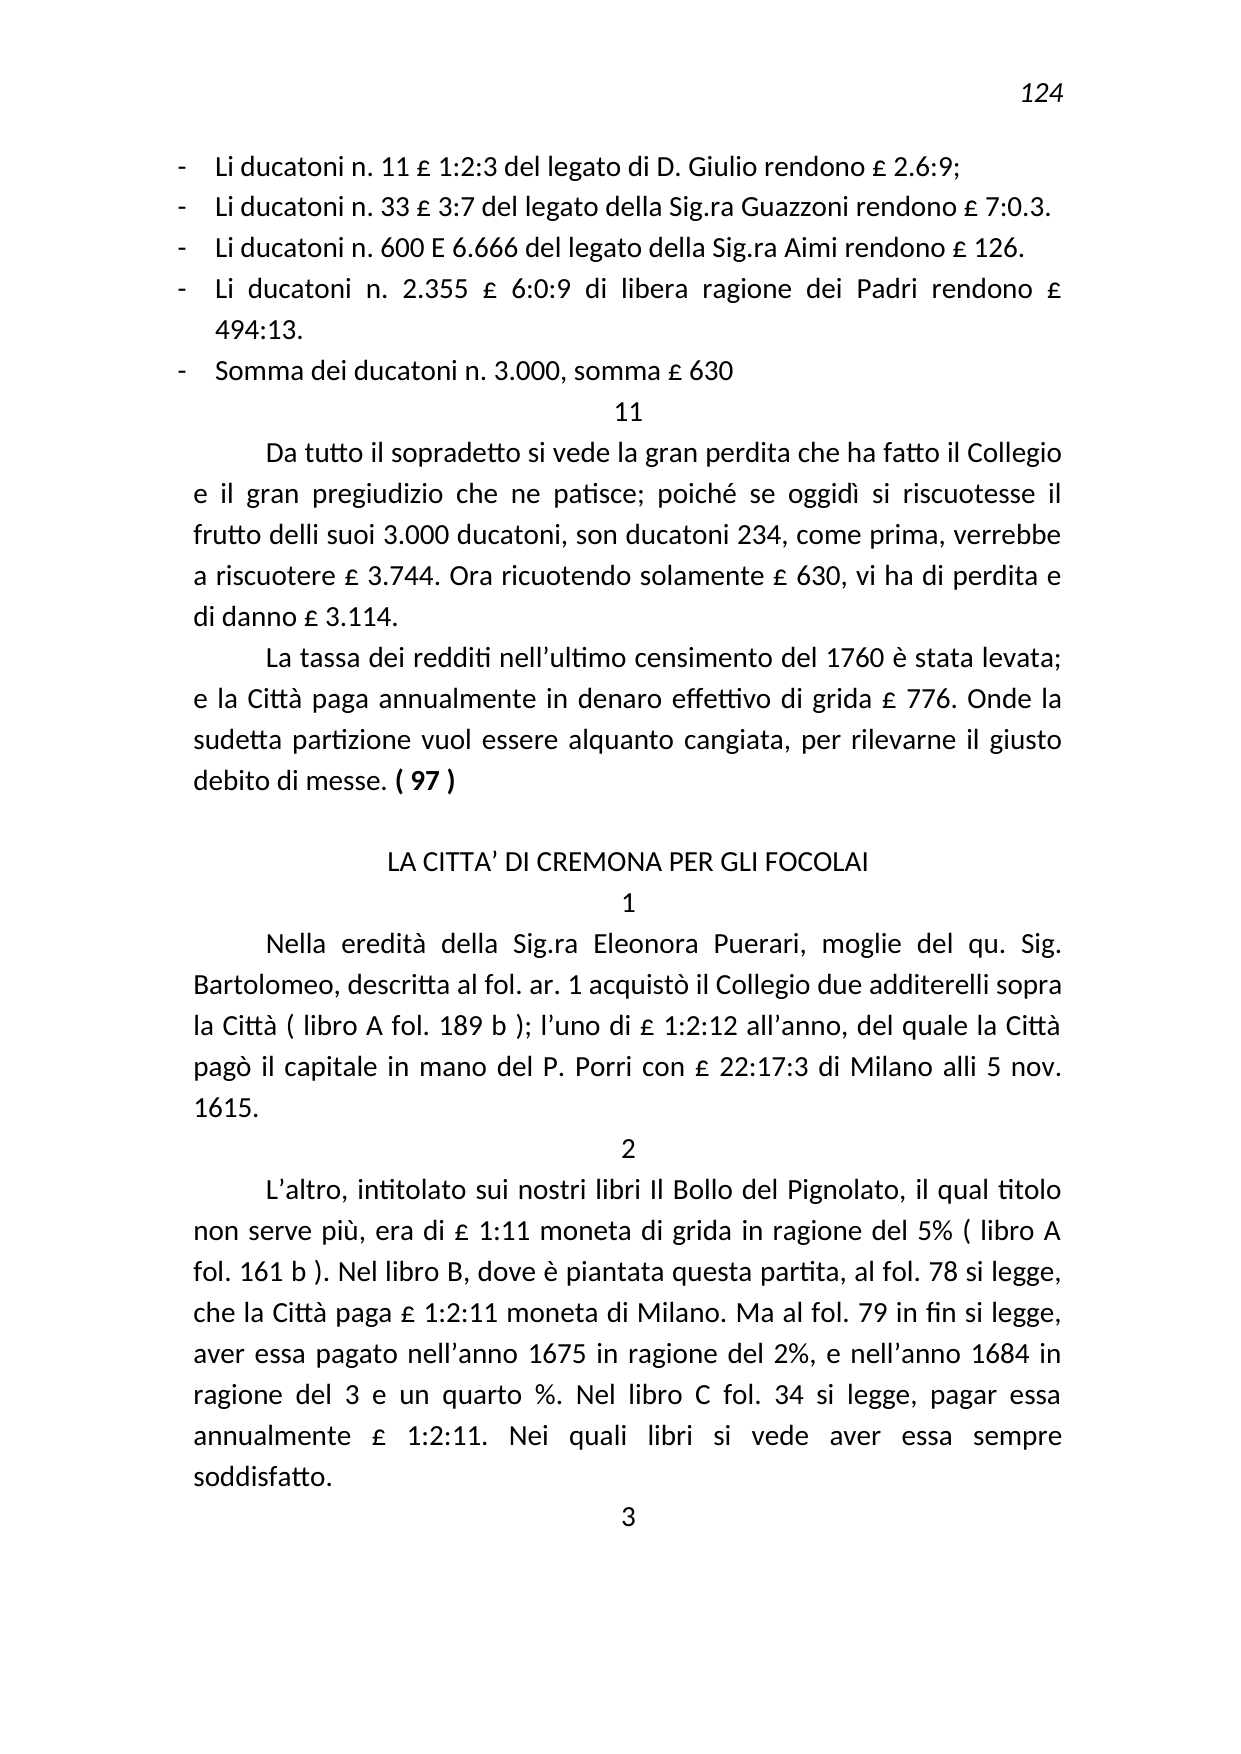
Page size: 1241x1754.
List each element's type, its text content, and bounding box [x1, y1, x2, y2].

list La tassa dei redditi nell’ultimo censimento del 1760 è stata levata; e la Città paga annualmente in denaro effettivo di grida £ 776. Onde la sudetta partizione vuol essere alquanto cangiata, per rilevarne il giusto debito di messe. ( 97 ) [193, 639, 1063, 797]
list Li ducatoni n. 2.355 £ 6:0:9 di libera ragione dei Padri rendono £ 494:13. [177, 270, 1063, 347]
list 3 [193, 1498, 1063, 1534]
list 2 [193, 1130, 1063, 1166]
list Li ducatoni n. 600 E 6.666 del legato della Sig.ra Aimi rendono £ 126. [177, 229, 1063, 265]
list Somma dei ducatoni n. 3.000, somma £ 630 [177, 352, 1063, 388]
list Li ducatoni n. 33 £ 3:7 del legato della Sig.ra Guazzoni rendono £ 7:0.3. [177, 188, 1063, 224]
list L’altro, intitolato sui nostri libri Il Bollo del Pignolato, il qual titolo non serve più, era di £ 1:11 moneta di grida in ragione del 5% ( libro A fol. 161 b ). Nel libro B, dove è piantata questa partita, al fol. 78 si legge, che la Città paga £ 1:2:11 moneta di Milano. Ma al fol. 79 in fin si legge, aver essa pagato nell’anno 1675 in ragione del 2%, e nell’anno 1684 in ragione del 3 e un quarto %. Nel libro C fol. 34 si legge, pagar essa annualmente £ 1:2:11. Nei quali libri si vede aver essa sempre soddisfatto. [193, 1171, 1063, 1493]
list 11 [193, 393, 1063, 429]
list Da tutto il sopradetto si vede la gran perdita che ha fatto il Collegio e il gran pregiudizio che ne patisce; poiché se oggidì si riscuotesse il frutto delli suoi 3.000 ducatoni, son ducatoni 234, come prima, verrebbe a riscuotere £ 3.744. Ora ricuotendo solamente £ 630, vi ha di perdita e di danno £ 3.114. [193, 434, 1063, 633]
list Nella eredità della Sig.ra Eleonora Puerari, moglie del qu. Sig. Bartolomeo, descritta al fol. ar. 1 acquistò il Collegio due additerelli sopra la Città ( libro A fol. 189 b ); l’uno di £ 1:2:12 all’anno, del quale la Città pagò il capitale in mano del P. Porri con £ 22:17:3 di Milano alli 5 nov. 1615. [193, 925, 1063, 1125]
list 1 [193, 884, 1063, 920]
list Li ducatoni n. 11 £ 1:2:3 del legato di D. Giulio rendono £ 2.6:9; [177, 148, 1063, 183]
list LA CITTA’ DI CREMONA PER GLI FOCOLAI [193, 843, 1063, 879]
